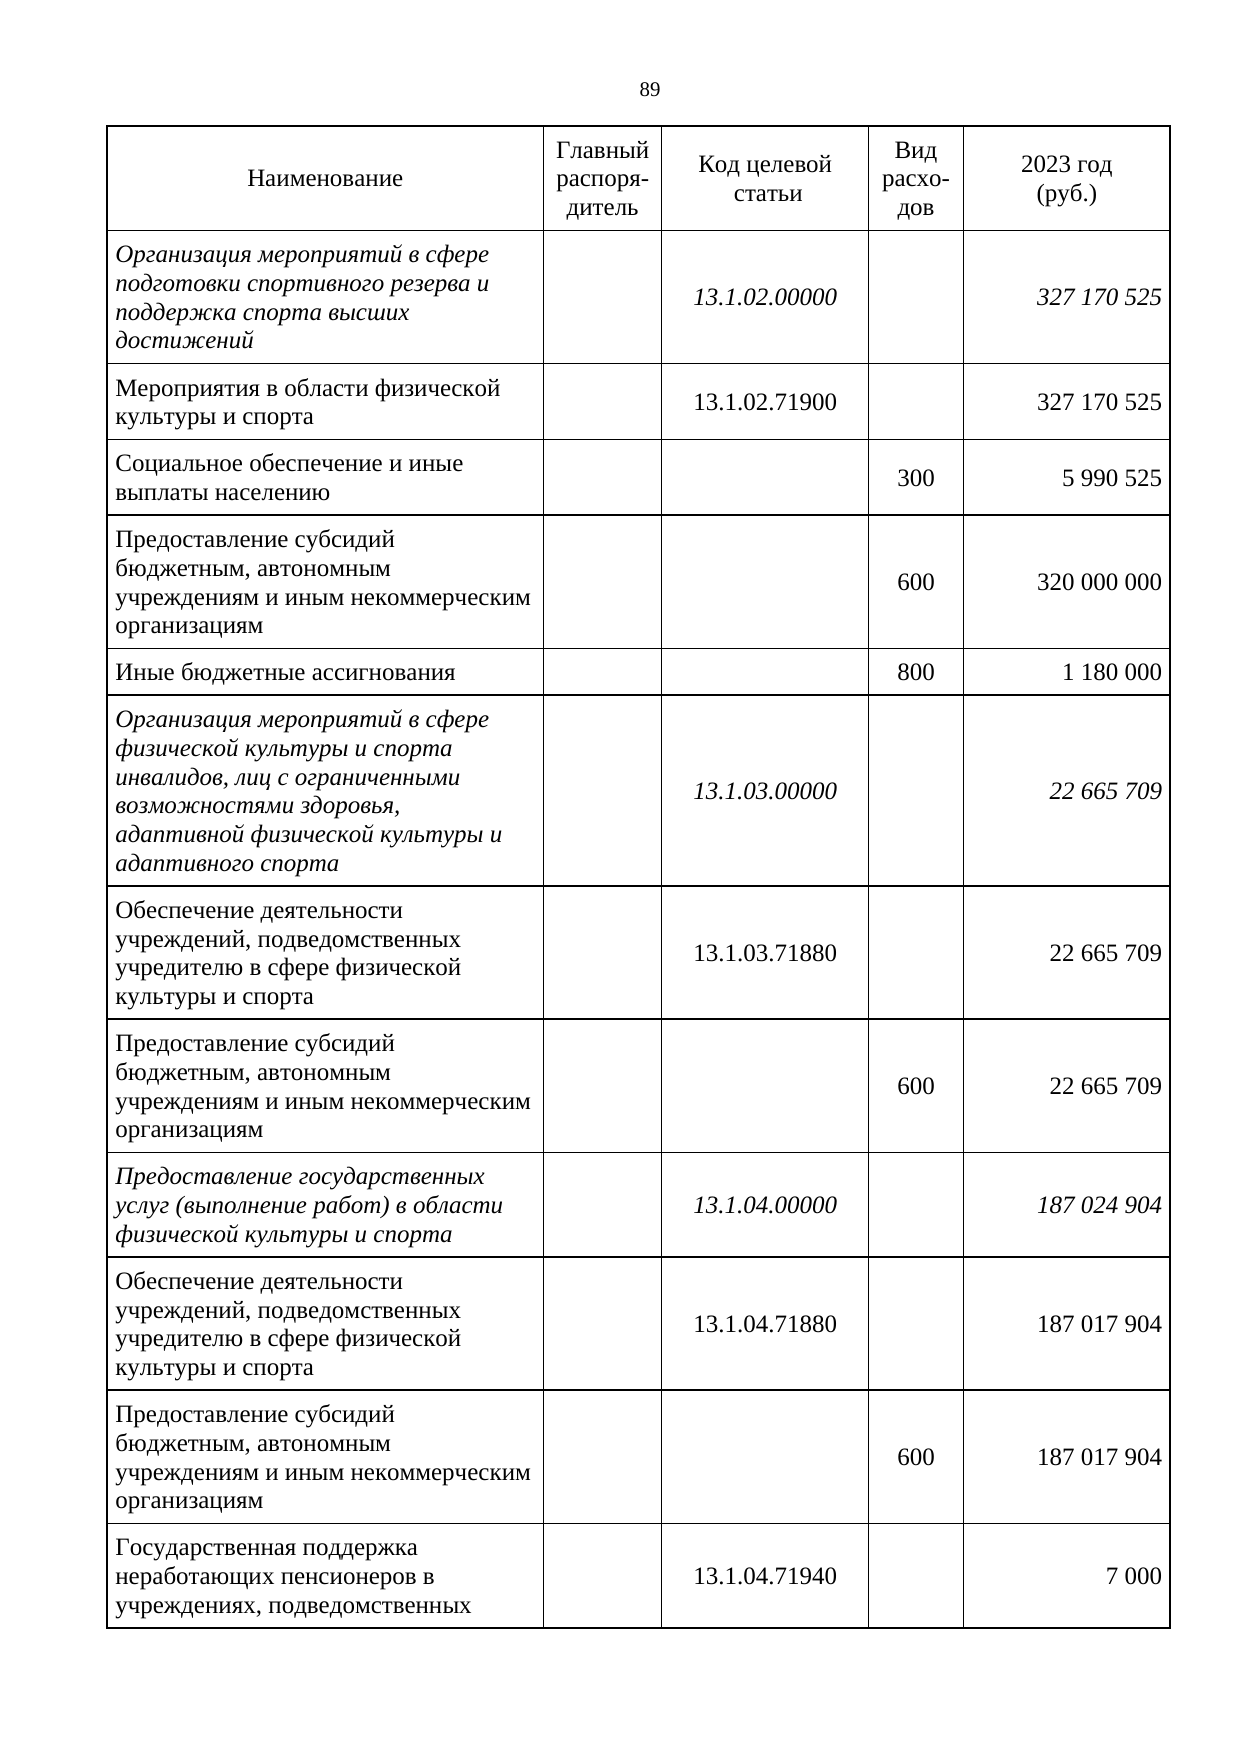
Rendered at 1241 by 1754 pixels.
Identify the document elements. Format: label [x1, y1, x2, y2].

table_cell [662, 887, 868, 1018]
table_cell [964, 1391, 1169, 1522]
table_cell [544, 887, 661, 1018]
table_header [662, 127, 868, 229]
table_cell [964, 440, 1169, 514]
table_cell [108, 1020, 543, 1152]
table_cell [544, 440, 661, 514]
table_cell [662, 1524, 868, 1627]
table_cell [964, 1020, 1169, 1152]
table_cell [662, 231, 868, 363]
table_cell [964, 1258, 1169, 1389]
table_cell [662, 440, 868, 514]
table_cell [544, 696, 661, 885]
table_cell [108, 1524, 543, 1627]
table_header [108, 127, 543, 229]
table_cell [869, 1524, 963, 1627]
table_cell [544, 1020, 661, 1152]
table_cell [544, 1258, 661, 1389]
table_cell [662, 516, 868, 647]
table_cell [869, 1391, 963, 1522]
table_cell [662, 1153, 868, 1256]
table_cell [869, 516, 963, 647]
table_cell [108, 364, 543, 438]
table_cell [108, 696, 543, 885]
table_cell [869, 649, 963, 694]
table_header [869, 127, 963, 229]
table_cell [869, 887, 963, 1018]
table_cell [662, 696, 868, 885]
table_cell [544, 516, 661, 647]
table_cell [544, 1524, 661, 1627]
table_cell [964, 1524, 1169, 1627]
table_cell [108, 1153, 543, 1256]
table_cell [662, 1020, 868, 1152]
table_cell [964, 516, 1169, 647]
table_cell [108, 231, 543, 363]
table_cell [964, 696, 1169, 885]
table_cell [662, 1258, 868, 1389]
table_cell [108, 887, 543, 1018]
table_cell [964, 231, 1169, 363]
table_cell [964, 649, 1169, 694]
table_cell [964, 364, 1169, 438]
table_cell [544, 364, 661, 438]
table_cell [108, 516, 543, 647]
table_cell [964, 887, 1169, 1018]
table_header [964, 127, 1169, 229]
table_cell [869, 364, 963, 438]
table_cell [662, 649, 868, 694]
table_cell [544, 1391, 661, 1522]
table_header [544, 127, 661, 229]
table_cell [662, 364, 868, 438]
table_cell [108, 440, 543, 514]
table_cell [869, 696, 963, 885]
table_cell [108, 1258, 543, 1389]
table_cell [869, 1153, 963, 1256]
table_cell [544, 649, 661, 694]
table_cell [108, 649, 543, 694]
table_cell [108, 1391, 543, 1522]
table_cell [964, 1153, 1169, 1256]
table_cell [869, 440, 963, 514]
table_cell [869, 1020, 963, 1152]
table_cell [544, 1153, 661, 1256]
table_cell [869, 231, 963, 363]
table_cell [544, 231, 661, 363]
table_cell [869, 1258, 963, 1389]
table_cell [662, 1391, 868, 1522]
